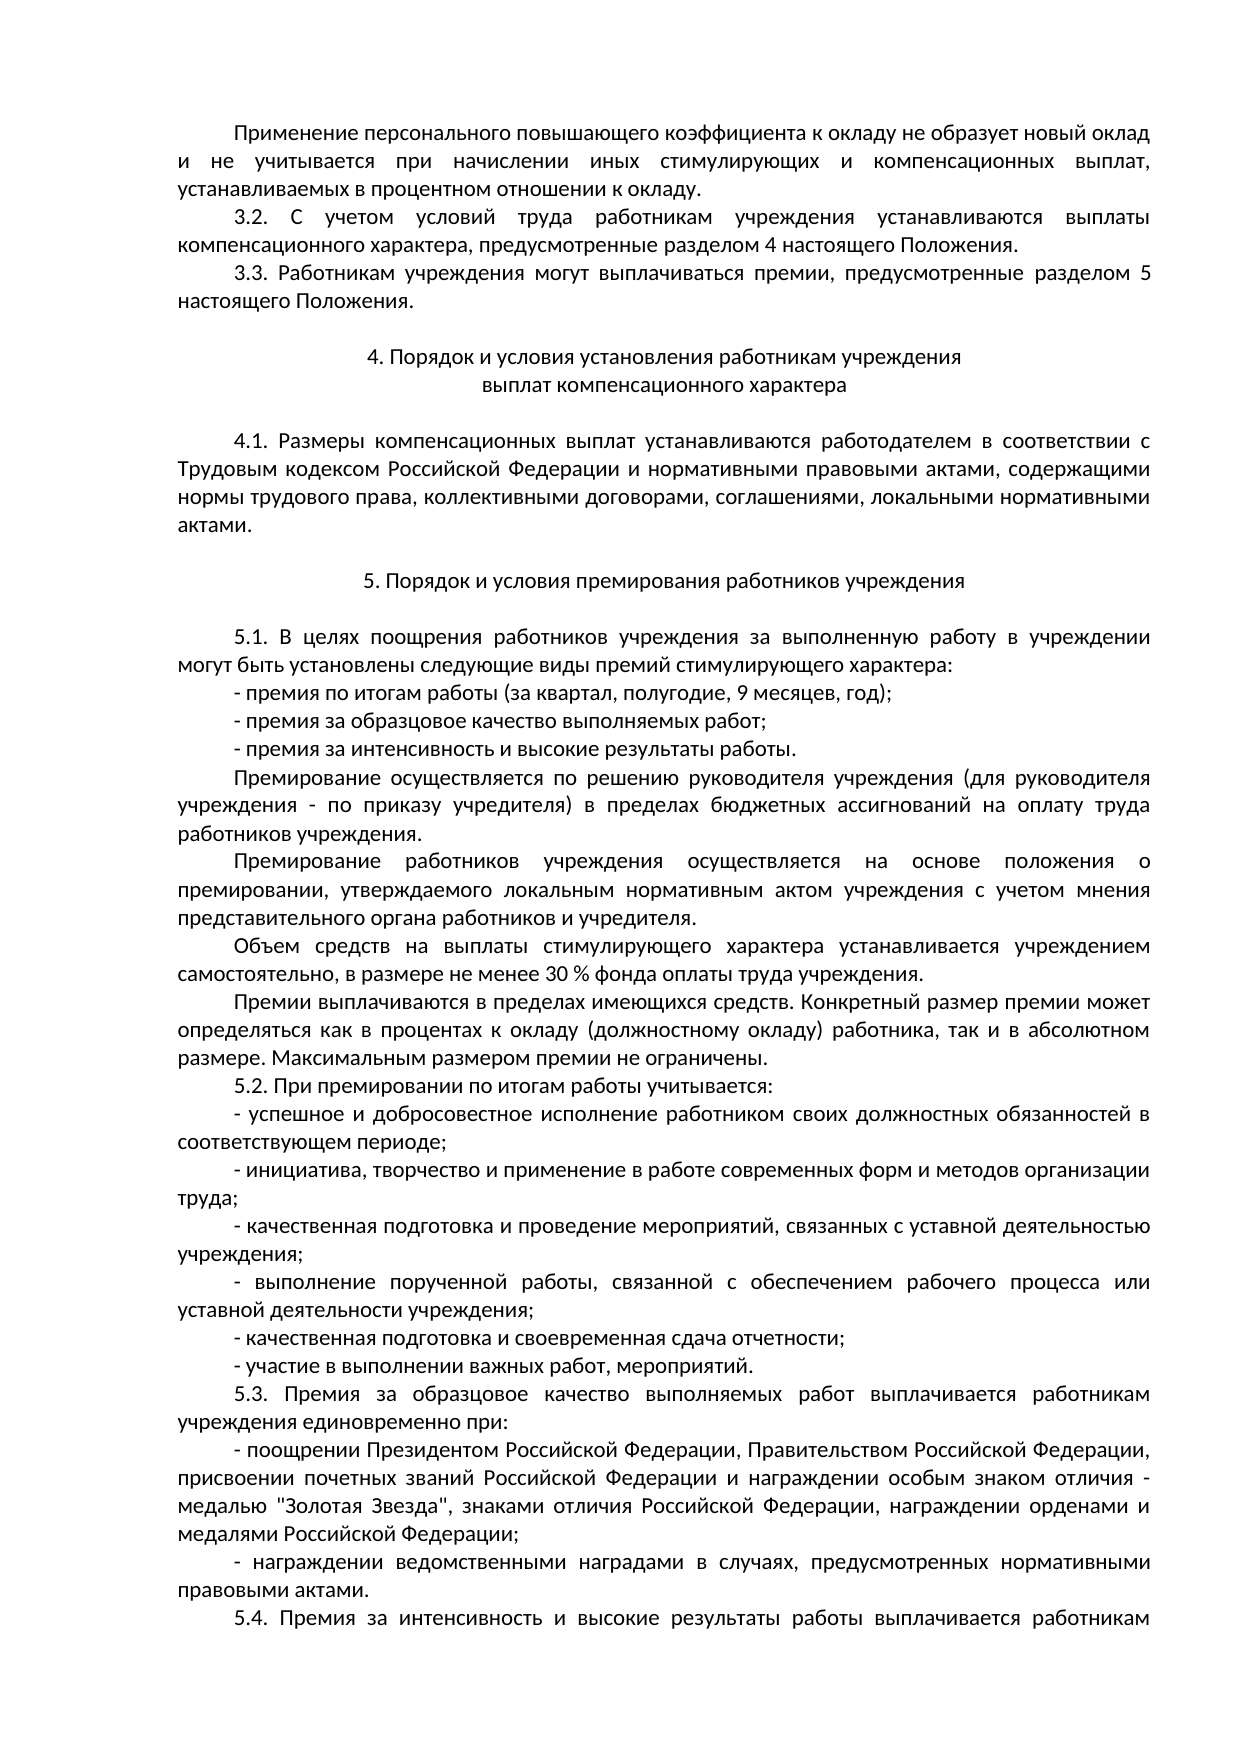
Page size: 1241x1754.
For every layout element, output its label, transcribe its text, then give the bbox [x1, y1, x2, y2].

text Применение персонального повышающего коэффициента к окладу не образует новый оклад и не учитывается при начислении иных стимулирующих и компенсационных выплат, устанавливаемых в процентном отношении к окладу. [177, 118, 1152, 202]
text - качественная подготовка и своевременная сдача отчетности; [177, 1323, 1152, 1351]
text - премия за образцовое качество выполняемых работ; [177, 707, 1152, 734]
text - инициатива, творчество и применение в работе современных форм и методов организации труда; [177, 1155, 1152, 1211]
text - награждении ведомственными наградами в случаях, предусмотренных нормативными правовыми актами. [177, 1547, 1152, 1603]
text Премирование работников учреждения осуществляется на основе положения о премировании, утверждаемого локальным нормативным актом учреждения с учетом мнения представительного органа работников и учредителя. [177, 847, 1152, 931]
text - выполнение порученной работы, связанной с обеспечением рабочего процесса или уставной деятельности учреждения; [177, 1267, 1152, 1323]
text 3.2. С учетом условий труда работникам учреждения устанавливаются выплаты компенсационного характера, предусмотренные разделом 4 настоящего Положения. [177, 202, 1152, 258]
text - участие в выполнении важных работ, мероприятий. [177, 1351, 1152, 1379]
text 5.1. В целях поощрения работников учреждения за выполненную работу в учреждении могут быть установлены следующие виды премий стимулирующего характера: [177, 622, 1152, 678]
text Объем средств на выплаты стимулирующего характера устанавливается учреждением самостоятельно, в размере не менее 30 % фонда оплаты труда учреждения. [177, 931, 1152, 987]
text 4. Порядок и условия установления работникам учреждения [177, 342, 1152, 370]
text 5.3. Премия за образцовое качество выполняемых работ выплачивается работникам учреждения единовременно при: [177, 1379, 1152, 1435]
text - поощрении Президентом Российской Федерации, Правительством Российской Федерации, присвоении почетных званий Российской Федерации и награждении особым знаком отличия - медалью "Золотая Звезда", знаками отличия Российской Федерации, награждении орденами и медалями Российской Федерации; [177, 1435, 1152, 1547]
text - качественная подготовка и проведение мероприятий, связанных с уставной деятельностью учреждения; [177, 1211, 1152, 1267]
text - премия по итогам работы (за квартал, полугодие, 9 месяцев, год); [177, 678, 1152, 707]
text - успешное и добросовестное исполнение работником своих должностных обязанностей в соответствующем периоде; [177, 1099, 1152, 1155]
text - премия за интенсивность и высокие результаты работы. [177, 734, 1152, 763]
text 5. Порядок и условия премирования работников учреждения [177, 566, 1152, 594]
text Премирование осуществляется по решению руководителя учреждения (для руководителя учреждения - по приказу учредителя) в пределах бюджетных ассигнований на оплату труда работников учреждения. [177, 763, 1152, 847]
text 3.3. Работникам учреждения могут выплачиваться премии, предусмотренные разделом 5 настоящего Положения. [177, 258, 1152, 314]
text 4.1. Размеры компенсационных выплат устанавливаются работодателем в соответствии с Трудовым кодексом Российской Федерации и нормативными правовыми актами, содержащими нормы трудового права, коллективными договорами, соглашениями, локальными нормативными актами. [177, 426, 1152, 538]
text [177, 1603, 1152, 1631]
text выплат компенсационного характера [177, 370, 1152, 398]
text 5.2. При премировании по итогам работы учитывается: [177, 1071, 1152, 1099]
text Премии выплачиваются в пределах имеющихся средств. Конкретный размер премии может определяться как в процентах к окладу (должностному окладу) работника, так и в абсолютном размере. Максимальным размером премии не ограничены. [177, 987, 1152, 1071]
